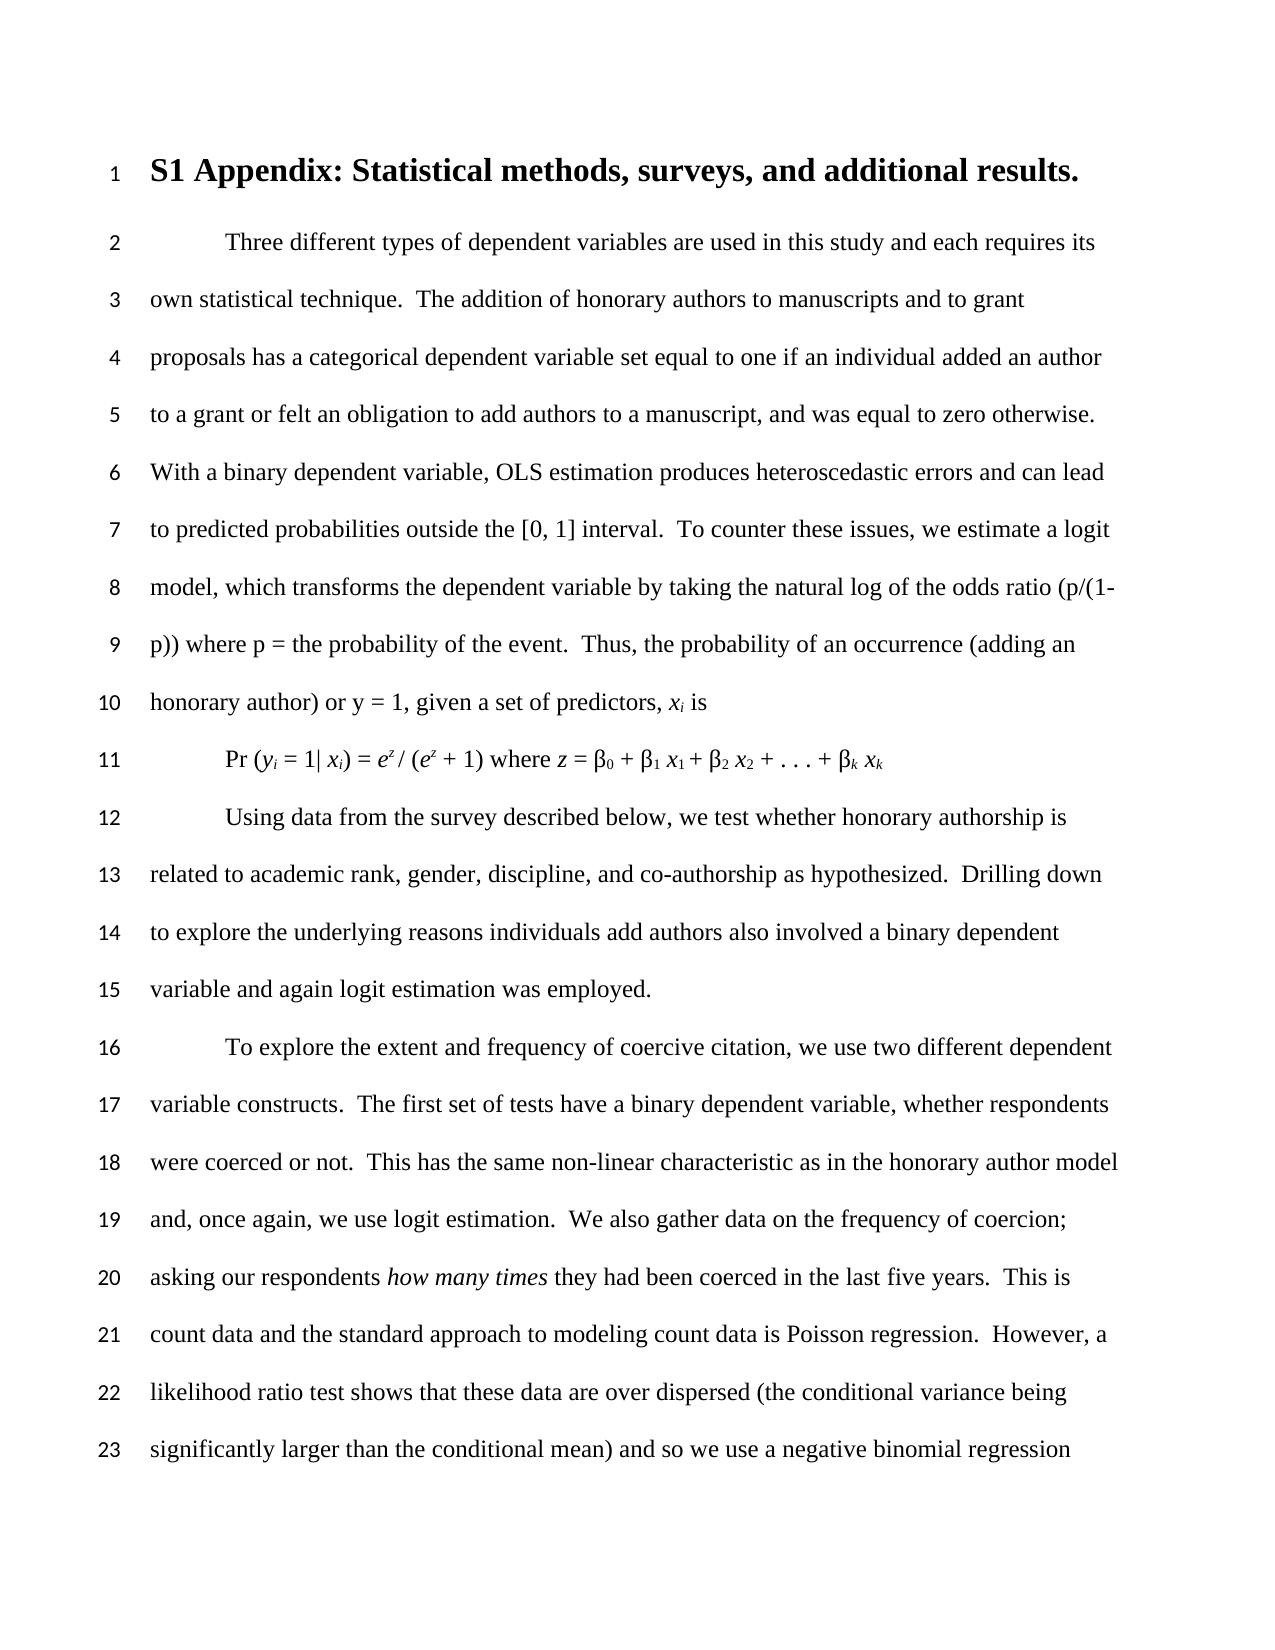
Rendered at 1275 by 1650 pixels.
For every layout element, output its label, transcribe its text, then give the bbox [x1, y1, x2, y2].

text S1 Appendix: Statistical methods, surveys, and additional results. [150, 150, 1125, 188]
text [150, 1032, 1125, 1463]
text Using data from the survey described below, we test whether honorary authorship is related to academic rank, gender, discipline, and co-authorship as hypothesized. Drilling down to explore the underlying reasons individuals add authors also involved a binary dependent variable and again logit estimation was employed. [150, 802, 1125, 1003]
text Pr (yi = 1| xi) = ez / (ez + 1) where z = β0 + β1 x1 + β2 x2 + . . . + βk xk [150, 744, 1125, 773]
text Three different types of dependent variables are used in this study and each requires its own statistical technique. The addition of honorary authors to manuscripts and to grant proposals has a categorical dependent variable set equal to one if an individual added an author to a grant or felt an obligation to add authors to a manuscript, and was equal to zero otherwise. With a binary dependent variable, OLS estimation produces heteroscedastic errors and can lead to predicted probabilities outside the [0, 1] interval. To counter these issues, we estimate a logit model, which transforms the dependent variable by taking the natural log of the odds ratio (p/(1-p)) where p = the probability of the event. Thus, the probability of an occurrence (adding an honorary author) or y = 1, given a set of predictors, xi is [150, 227, 1125, 715]
